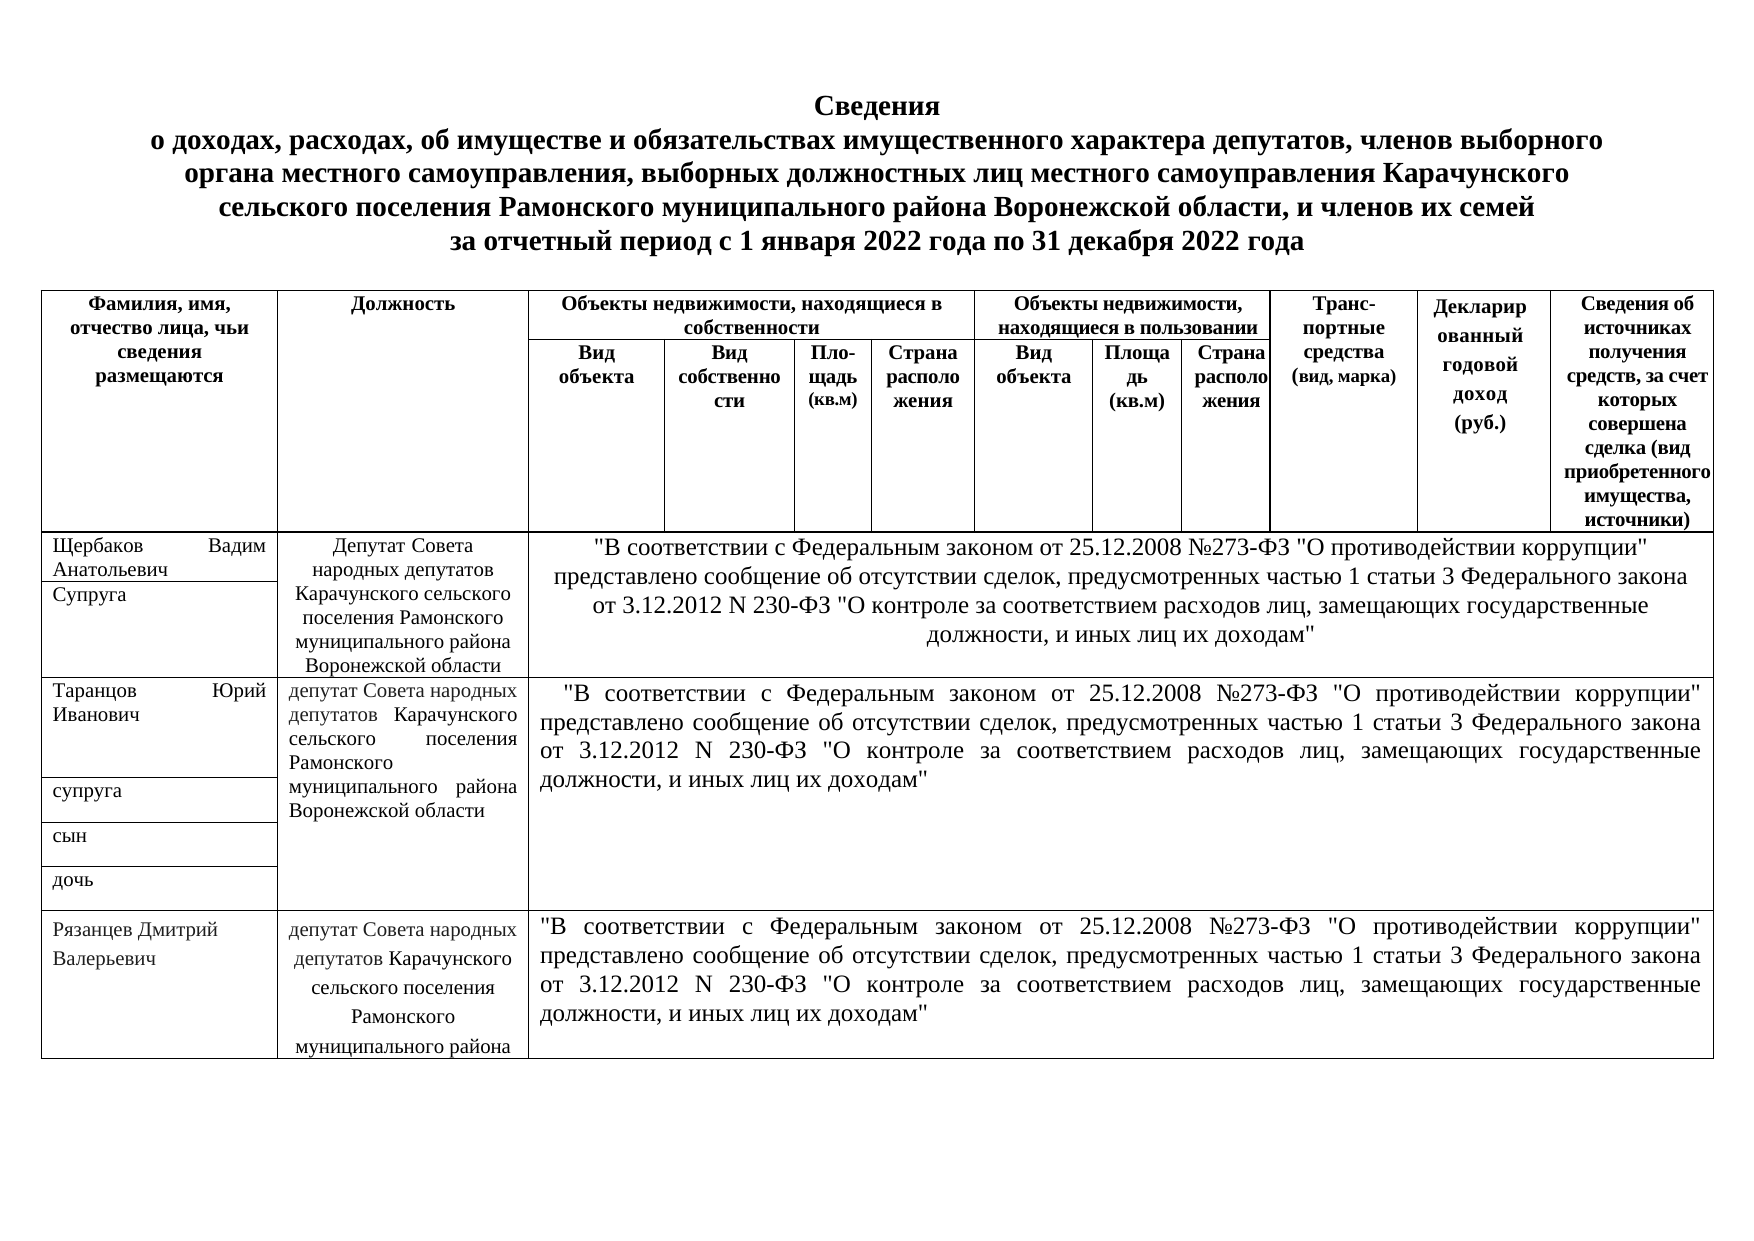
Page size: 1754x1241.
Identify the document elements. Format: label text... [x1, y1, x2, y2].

table_cell Площадь (кв.м) [1093, 340, 1181, 531]
table_cell Супруга [42, 582, 277, 677]
table_header Фамилия, имя, отчество лица, чьи сведения размещаются [42, 291, 277, 531]
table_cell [529, 911, 1713, 1058]
table_cell Вид объекта [975, 340, 1092, 531]
table_cell Депутат Совета народных депутатов Карачунского сельского поселения Рамонского муниципального района Воронежской области [278, 533, 528, 677]
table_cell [278, 911, 528, 1058]
table_cell дочь [42, 867, 277, 910]
text о доходах, расходах, об имуществе и обязательствах имущественного характера депутатов, членов выборного органа местного самоуправления, выборных должностных лиц местного самоуправления Карачунского сельского поселения Рамонского муниципального района Воронежской области, и членов их семей [118, 122, 1636, 223]
table_header Объекты недвижимости, находящиеся в пользовании [975, 291, 1269, 339]
table_cell сын [42, 823, 277, 866]
table_header Декларированный годовой доход (руб.) [1418, 291, 1550, 531]
text за отчетный период с 1 января 2022 года по 31 декабря 2022 года [118, 223, 1636, 256]
table_cell Вид объекта [529, 340, 664, 531]
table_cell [42, 911, 277, 1058]
table_cell Пло-щадь (кв.м) [795, 340, 871, 531]
table_header Объекты недвижимости, находящиеся в собственности [529, 291, 974, 339]
text Сведения [118, 88, 1636, 122]
table_cell Щербаков Вадим Анатольевич [42, 533, 277, 581]
table_cell депутат Совета народных депутатов Карачунского сельского поселения Рамонского муниципального района Воронежской области [278, 678, 528, 910]
table_cell Страна расположения [1182, 340, 1269, 531]
table_cell Таранцов Юрий Иванович [42, 678, 277, 777]
table_header Сведения об источниках получения средств, за счет которых совершена сделка (вид приобретенного имущества, источники) [1551, 291, 1713, 531]
table_cell Вид собственности [665, 340, 794, 531]
table_header Транспортные средства (вид, марка) [1271, 291, 1417, 531]
table_cell супруга [42, 778, 277, 822]
table_cell Страна расположения [872, 340, 974, 531]
table_header Должность [278, 291, 528, 531]
